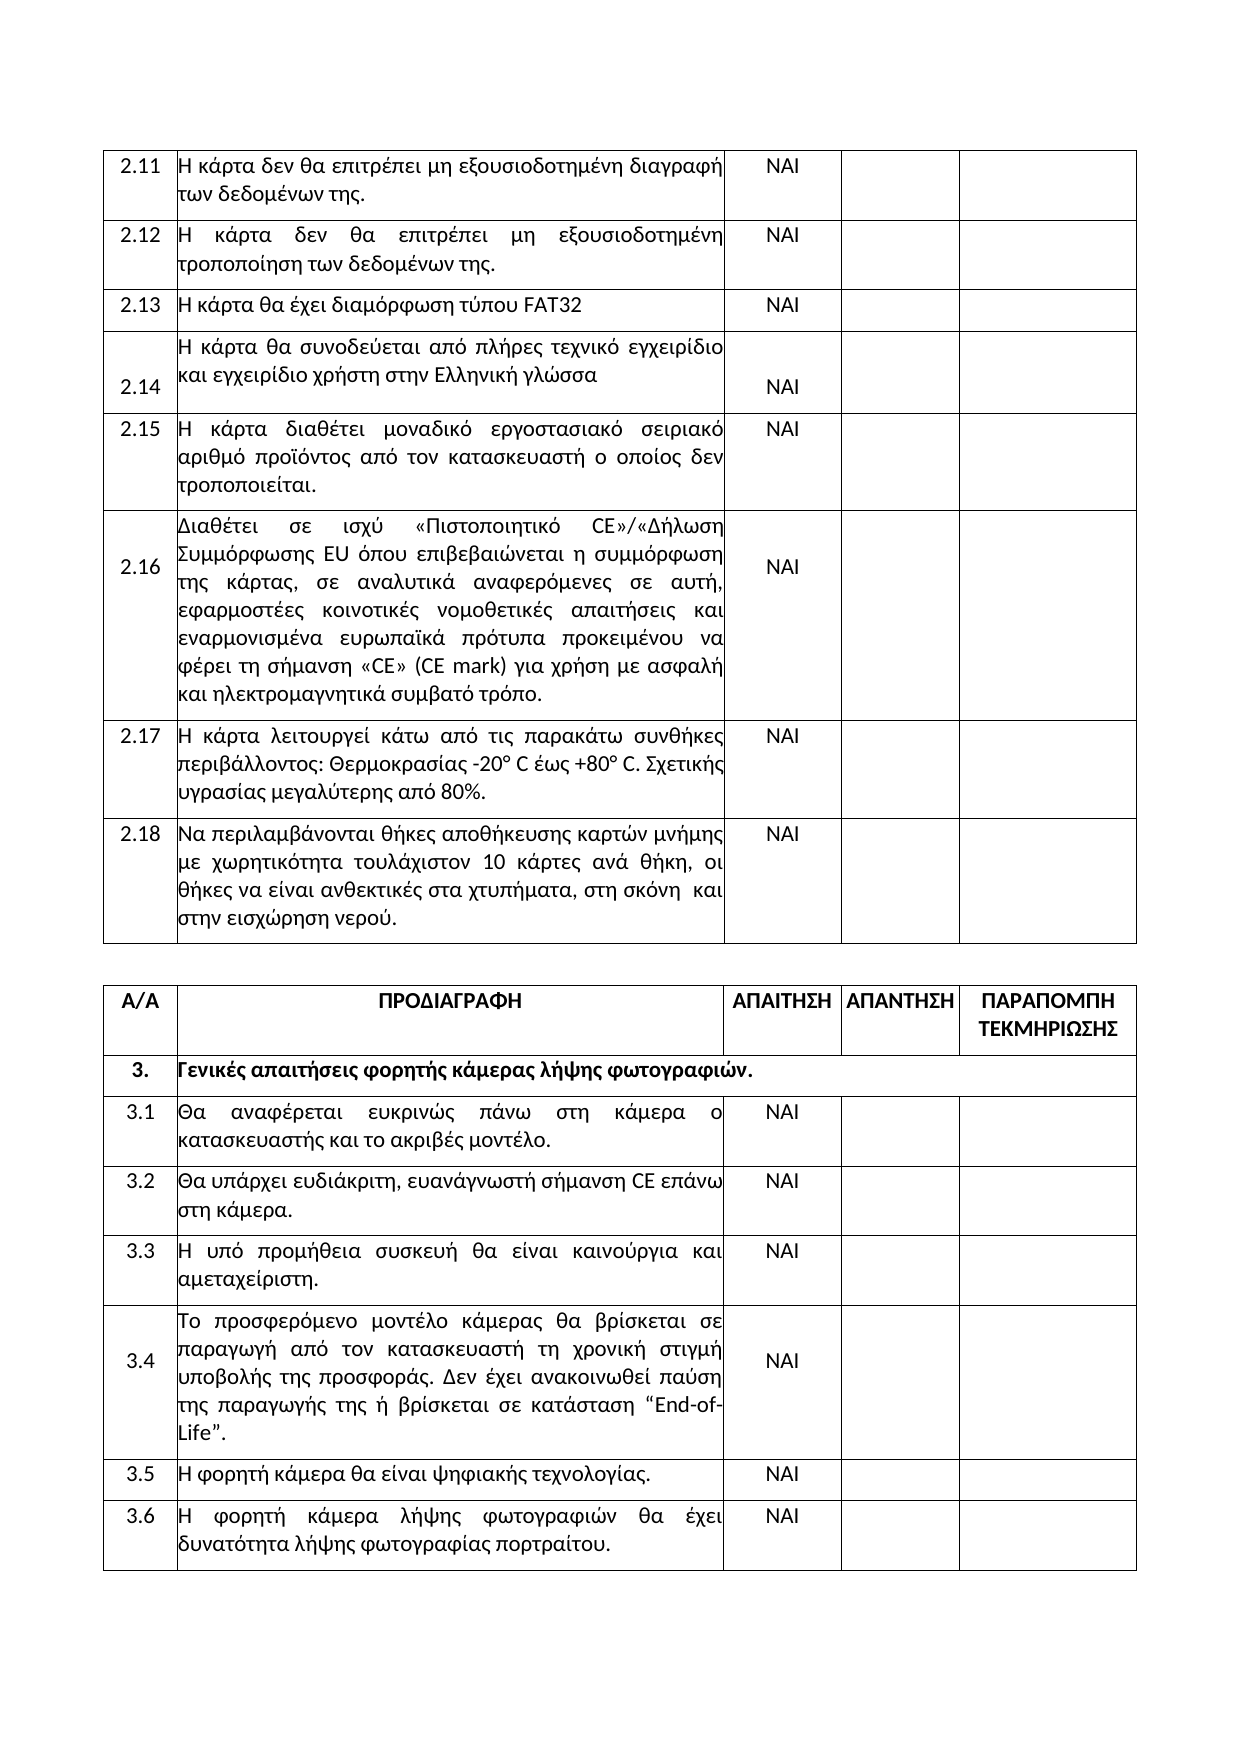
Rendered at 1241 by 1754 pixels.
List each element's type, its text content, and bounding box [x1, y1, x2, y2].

table_cell [960, 290, 1136, 331]
table_header ΠΑΡΑΠΟΜΠΗ ΤΕΚΜΗΡΙΩΣΗΣ [960, 986, 1136, 1054]
table_cell 2.17 [104, 721, 177, 818]
table_cell [960, 332, 1136, 413]
table_cell 3.1 [104, 1097, 177, 1166]
table_cell Θα υπάρχει ευδιάκριτη, ευανάγνωστή σήμανση CE επάνω στη κάμερα. [178, 1167, 723, 1235]
table_cell [842, 721, 959, 818]
table_cell [842, 221, 959, 289]
table_cell 3.3 [104, 1236, 177, 1305]
table_cell [842, 1236, 959, 1305]
table_cell [842, 1460, 959, 1500]
table_cell 2.18 [104, 819, 177, 943]
table_cell ΝΑΙ [725, 721, 841, 818]
table_cell [960, 1236, 1136, 1305]
table_cell [960, 511, 1136, 720]
table_header ΑΠΑΙΤΗΣΗ [724, 986, 841, 1054]
table_cell Η κάρτα διαθέτει μοναδικό εργοστασιακό σειριακό αριθμό προϊόντος από τον κατασκευαστή ο οποίος δεν τροποποιείται. [178, 414, 724, 510]
table_header ΑΠΑΝΤΗΣΗ [842, 986, 959, 1054]
table_cell [842, 332, 959, 413]
table_cell ΝΑΙ [724, 1460, 841, 1500]
table_cell Η κάρτα θα έχει διαμόρφωση τύπου FAT32 [178, 290, 724, 331]
table_cell [960, 1306, 1136, 1458]
table_cell Η φορητή κάμερα λήψης φωτογραφιών θα έχει δυνατότητα λήψης φωτογραφίας πορτραίτου. [178, 1501, 723, 1569]
table_cell 3. [104, 1056, 177, 1096]
table_cell ΝΑΙ [724, 1097, 841, 1166]
table_cell ΝΑΙ [725, 151, 841, 219]
table_cell [842, 290, 959, 331]
table_cell ΝΑΙ [724, 1501, 841, 1569]
table_cell [960, 151, 1136, 219]
table_cell [842, 151, 959, 219]
table_cell 3.4 [104, 1306, 177, 1458]
table_cell Η κάρτα θα συνοδεύεται από πλήρες τεχνικό εγχειρίδιο και εγχειρίδιο χρήστη στην Ελληνική γλώσσα [178, 332, 724, 413]
table_header Α/Α [104, 986, 177, 1054]
table_cell Γενικές απαιτήσεις φορητής κάμερας λήψης φωτογραφιών. [178, 1056, 1136, 1096]
table_cell ΝΑΙ [725, 414, 841, 510]
table_cell [842, 414, 959, 510]
table_cell [960, 819, 1136, 943]
table_cell 2.15 [104, 414, 177, 510]
table_cell [960, 1460, 1136, 1500]
table_cell [960, 414, 1136, 510]
table_cell Η κάρτα δεν θα επιτρέπει μη εξουσιοδοτημένη διαγραφή των δεδομένων της. [178, 151, 724, 219]
table_cell ΝΑΙ [724, 1167, 841, 1235]
table_cell Η υπό προμήθεια συσκευή θα είναι καινούργια και αμεταχείριστη. [178, 1236, 723, 1305]
table_cell Διαθέτει σε ισχύ «Πιστοποιητικό CE»/«Δήλωση Συμμόρφωσης EU όπου επιβεβαιώνεται η συμμόρφωση της κάρτας, σε αναλυτικά αναφερόμενες σε αυτή, εφαρμοστέες κοινοτικές νομοθετικές απαιτήσεις και εναρμονισμένα ευρωπαϊκά πρότυπα προκειμένου να φέρει τη σήμανση «CE» (CE mark) για χρήση με ασφαλή και ηλεκτρομαγνητικά συμβατό τρόπο. [178, 511, 724, 720]
table_cell [842, 511, 959, 720]
table_cell ΝΑΙ [725, 290, 841, 331]
table_cell ΝΑΙ [725, 511, 841, 720]
table_cell [960, 721, 1136, 818]
table_cell ΝΑΙ [725, 221, 841, 289]
table_cell Η κάρτα δεν θα επιτρέπει μη εξουσιοδοτημένη τροποποίηση των δεδομένων της. [178, 221, 724, 289]
table_cell 2.16 [104, 511, 177, 720]
table_cell [960, 221, 1136, 289]
table_cell Να περιλαμβάνονται θήκες αποθήκευσης καρτών μνήμης με χωρητικότητα τουλάχιστον 10 κάρτες ανά θήκη, οι θήκες να είναι ανθεκτικές στα χτυπήματα, στη σκόνη και στην εισχώρηση νερού. [178, 819, 724, 943]
table_cell [842, 1306, 959, 1458]
table_cell [842, 1097, 959, 1166]
table_cell 3.2 [104, 1167, 177, 1235]
table_header ΠΡΟΔΙΑΓΡΑΦΗ [178, 986, 723, 1054]
table_cell 2.14 [104, 332, 177, 413]
table_cell 3.6 [104, 1501, 177, 1569]
table_cell Η φορητή κάμερα θα είναι ψηφιακής τεχνολογίας. [178, 1460, 723, 1500]
table_cell Θα αναφέρεται ευκρινώς πάνω στη κάμερα ο κατασκευαστής και το ακριβές μοντέλο. [178, 1097, 723, 1166]
table_cell [842, 1501, 959, 1569]
table_cell ΝΑΙ [725, 332, 841, 413]
table_cell 3.5 [104, 1460, 177, 1500]
table_cell [960, 1167, 1136, 1235]
table_cell ΝΑΙ [724, 1236, 841, 1305]
table_cell [842, 1167, 959, 1235]
table_cell ΝΑΙ [724, 1306, 841, 1458]
table_cell Το προσφερόμενο μοντέλο κάμερας θα βρίσκεται σε παραγωγή από τον κατασκευαστή τη χρονική στιγμή υποβολής της προσφοράς. Δεν έχει ανακοινωθεί παύση της παραγωγής της ή βρίσκεται σε κατάσταση “End-οf-Life”. [178, 1306, 723, 1458]
table_cell Η κάρτα λειτουργεί κάτω από τις παρακάτω συνθήκες περιβάλλοντος: Θερμοκρασίας -20° C έως +80° C. Σχετικής υγρασίας μεγαλύτερης από 80%. [178, 721, 724, 818]
table_cell 2.11 [104, 151, 177, 219]
table_cell [960, 1501, 1136, 1569]
table_cell ΝΑΙ [725, 819, 841, 943]
table_cell 2.13 [104, 290, 177, 331]
table_cell [960, 1097, 1136, 1166]
table_cell [842, 819, 959, 943]
table_cell 2.12 [104, 221, 177, 289]
